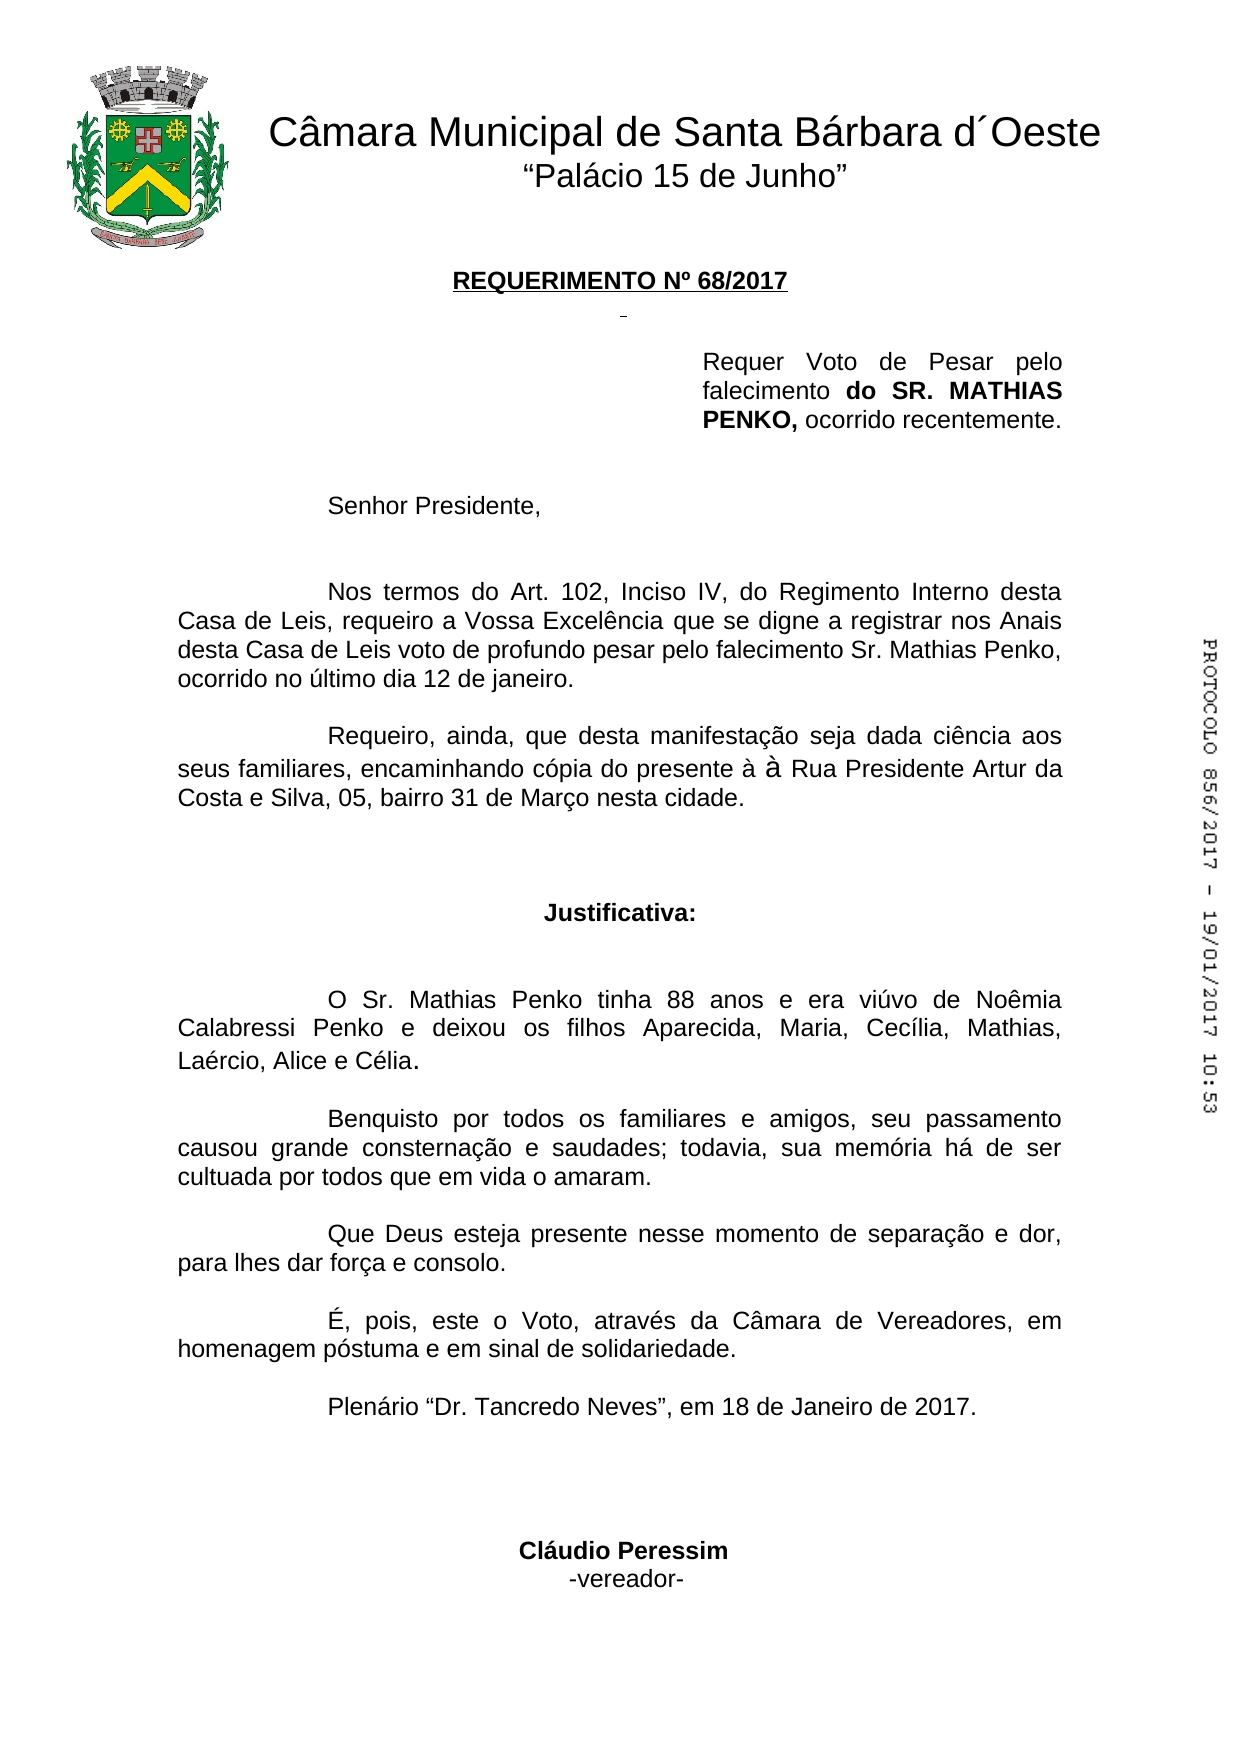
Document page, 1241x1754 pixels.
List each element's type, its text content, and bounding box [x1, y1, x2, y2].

text -vereador- [177, 1564, 1063, 1593]
text Cláudio Peressim [177, 1536, 1063, 1564]
text Requer Voto de Pesar pelo falecimento do SR. MATHIAS PENKO, ocorrido recentemente. [702, 347, 1063, 434]
text Que Deus esteja presente nesse momento de separação e dor, para lhes dar força e consolo. [177, 1219, 1063, 1277]
title REQUERIMENTO Nº 68/2017 [177, 266, 1063, 294]
text Senhor Presidente, [177, 491, 1063, 520]
picture [66, 66, 236, 256]
picture [1177, 635, 1241, 1119]
text Nos termos do Art. 102, Inciso IV, do Regimento Interno desta Casa de Leis, requeiro a Vossa Excelência que se digne a registrar nos Anais desta Casa de Leis voto de profundo pesar pelo falecimento Sr. Mathias Penko, ocorrido no último dia 12 de janeiro. [177, 577, 1063, 692]
text O Sr. Mathias Penko tinha 88 anos e era viúvo de Noêmia Calabressi Penko e deixou os filhos Aparecida, Maria, Cecília, Mathias, Laércio, Alice e Célia. [177, 985, 1063, 1076]
text Benquisto por todos os familiares e amigos, seu passamento causou grande consternação e saudades; todavia, sua memória há de ser cultuada por todos que em vida o amaram. [177, 1104, 1063, 1191]
text É, pois, este o Voto, através da Câmara de Vereadores, em homenagem póstuma e em sinal de solidariedade. [177, 1306, 1063, 1363]
text Plenário “Dr. Tancredo Neves”, em 18 de Janeiro de 2017. [177, 1392, 1063, 1421]
text Justificativa: [177, 898, 1063, 927]
text Requeiro, ainda, que desta manifestação seja dada ciência aos seus familiares, encaminhando cópia do presente à à Rua Presidente Artur da Costa e Silva, 05, bairro 31 de Março nesta cidade. [177, 721, 1063, 812]
